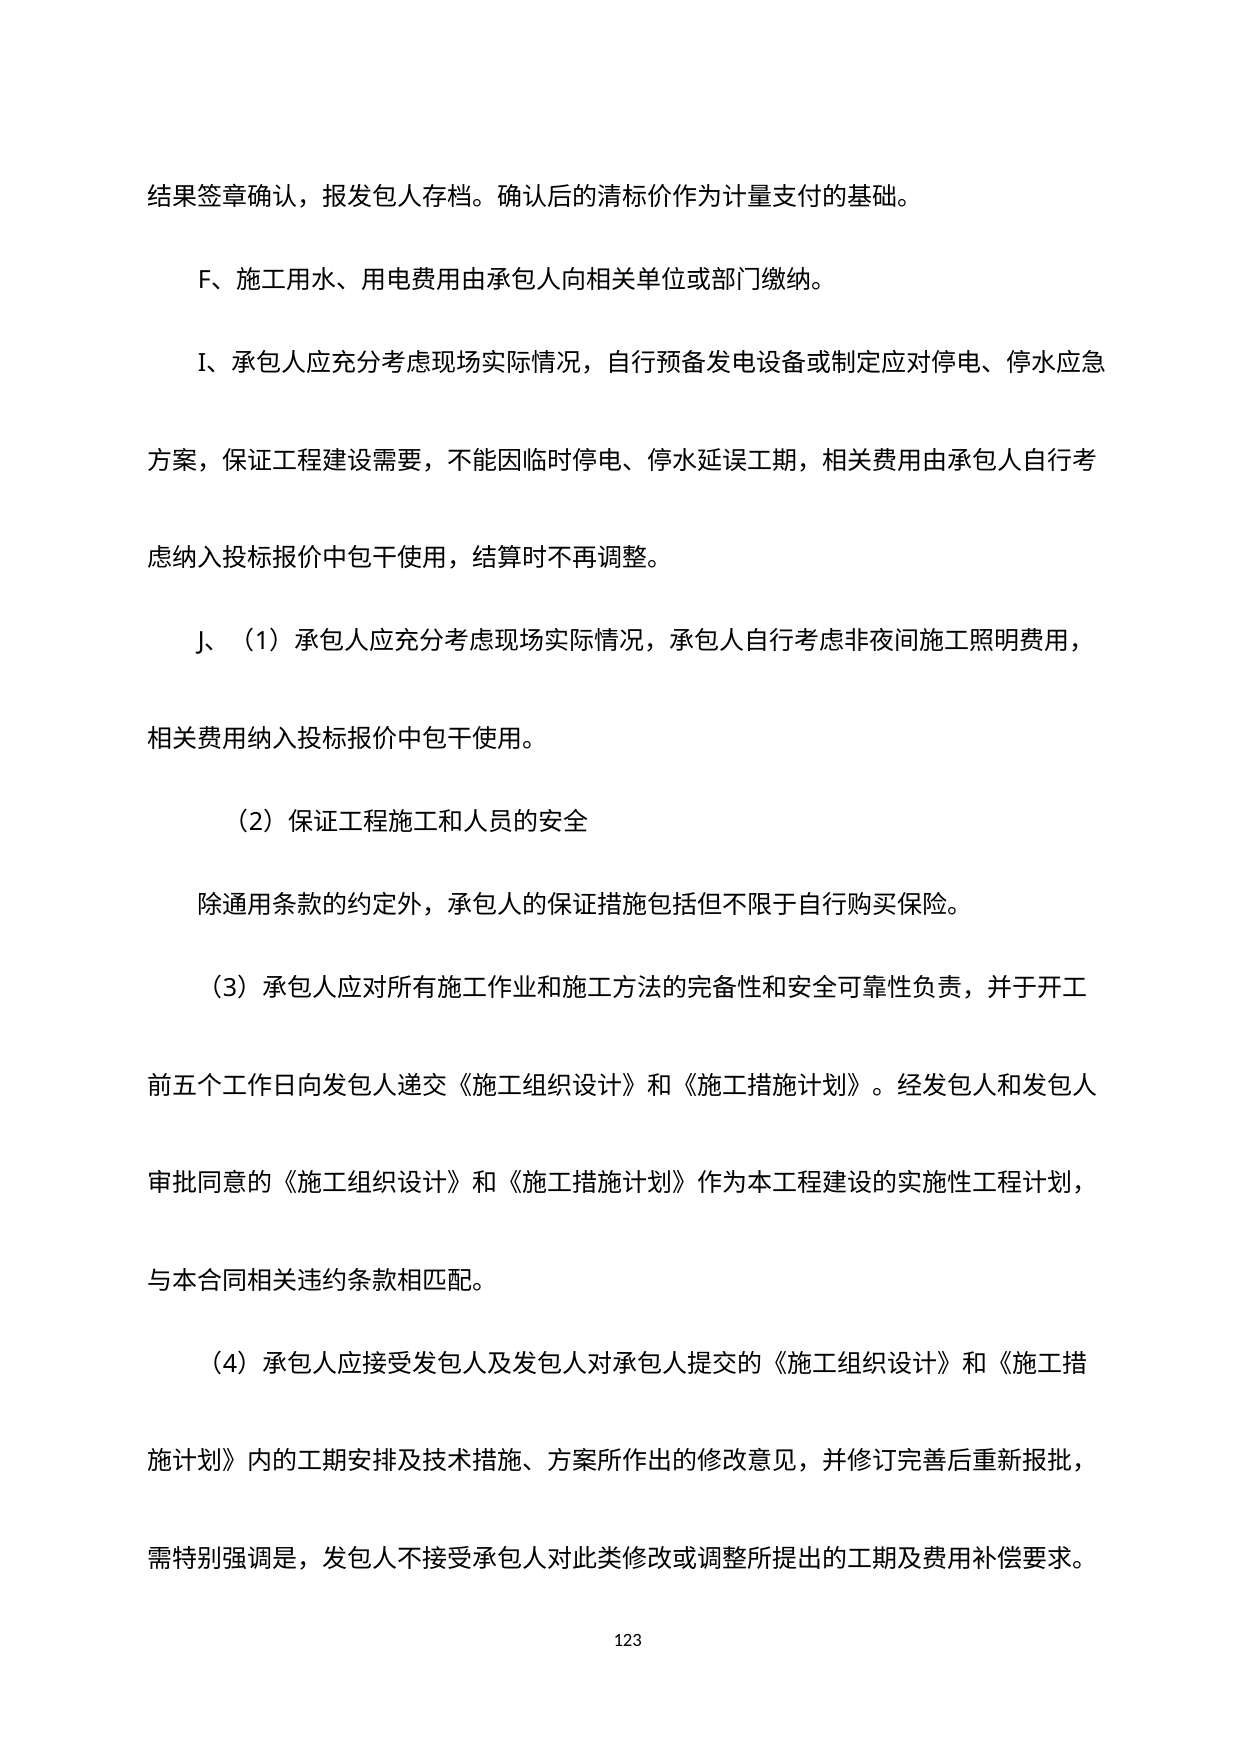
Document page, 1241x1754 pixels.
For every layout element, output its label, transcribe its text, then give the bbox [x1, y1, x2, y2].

text F、施工用水、用电费用由承包人向相关单位或部门缴纳。 [148, 245, 1107, 310]
text （2）保证工程施工和人员的安全 [148, 787, 1107, 852]
text I、承包人应充分考虑现场实际情况，自行预备发电设备或制定应对停电、停水应急方案，保证工程建设需要，不能因临时停电、停水延误工期，相关费用由承包人自行考虑纳入投标报价中包干使用，结算时不再调整。 [148, 328, 1107, 588]
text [148, 162, 1107, 227]
text （4）承包人应接受发包人及发包人对承包人提交的《施工组织设计》和《施工措施计划》内的工期安排及技术措施、方案所作出的修改意见，并修订完善后重新报批，需特别强调是，发包人不接受承包人对此类修改或调整所提出的工期及费用补偿要求。 [148, 1329, 1107, 1589]
text 除通用条款的约定外，承包人的保证措施包括但不限于自行购买保险。 [148, 870, 1107, 935]
text J、（1）承包人应充分考虑现场实际情况，承包人自行考虑非夜间施工照明费用，相关费用纳入投标报价中包干使用。 [148, 606, 1107, 769]
text （3）承包人应对所有施工作业和施工方法的完备性和安全可靠性负责，并于开工前五个工作日向发包人递交《施工组织设计》和《施工措施计划》。经发包人和发包人审批同意的《施工组织设计》和《施工措施计划》作为本工程建设的实施性工程计划，与本合同相关违约条款相匹配。 [148, 953, 1107, 1311]
